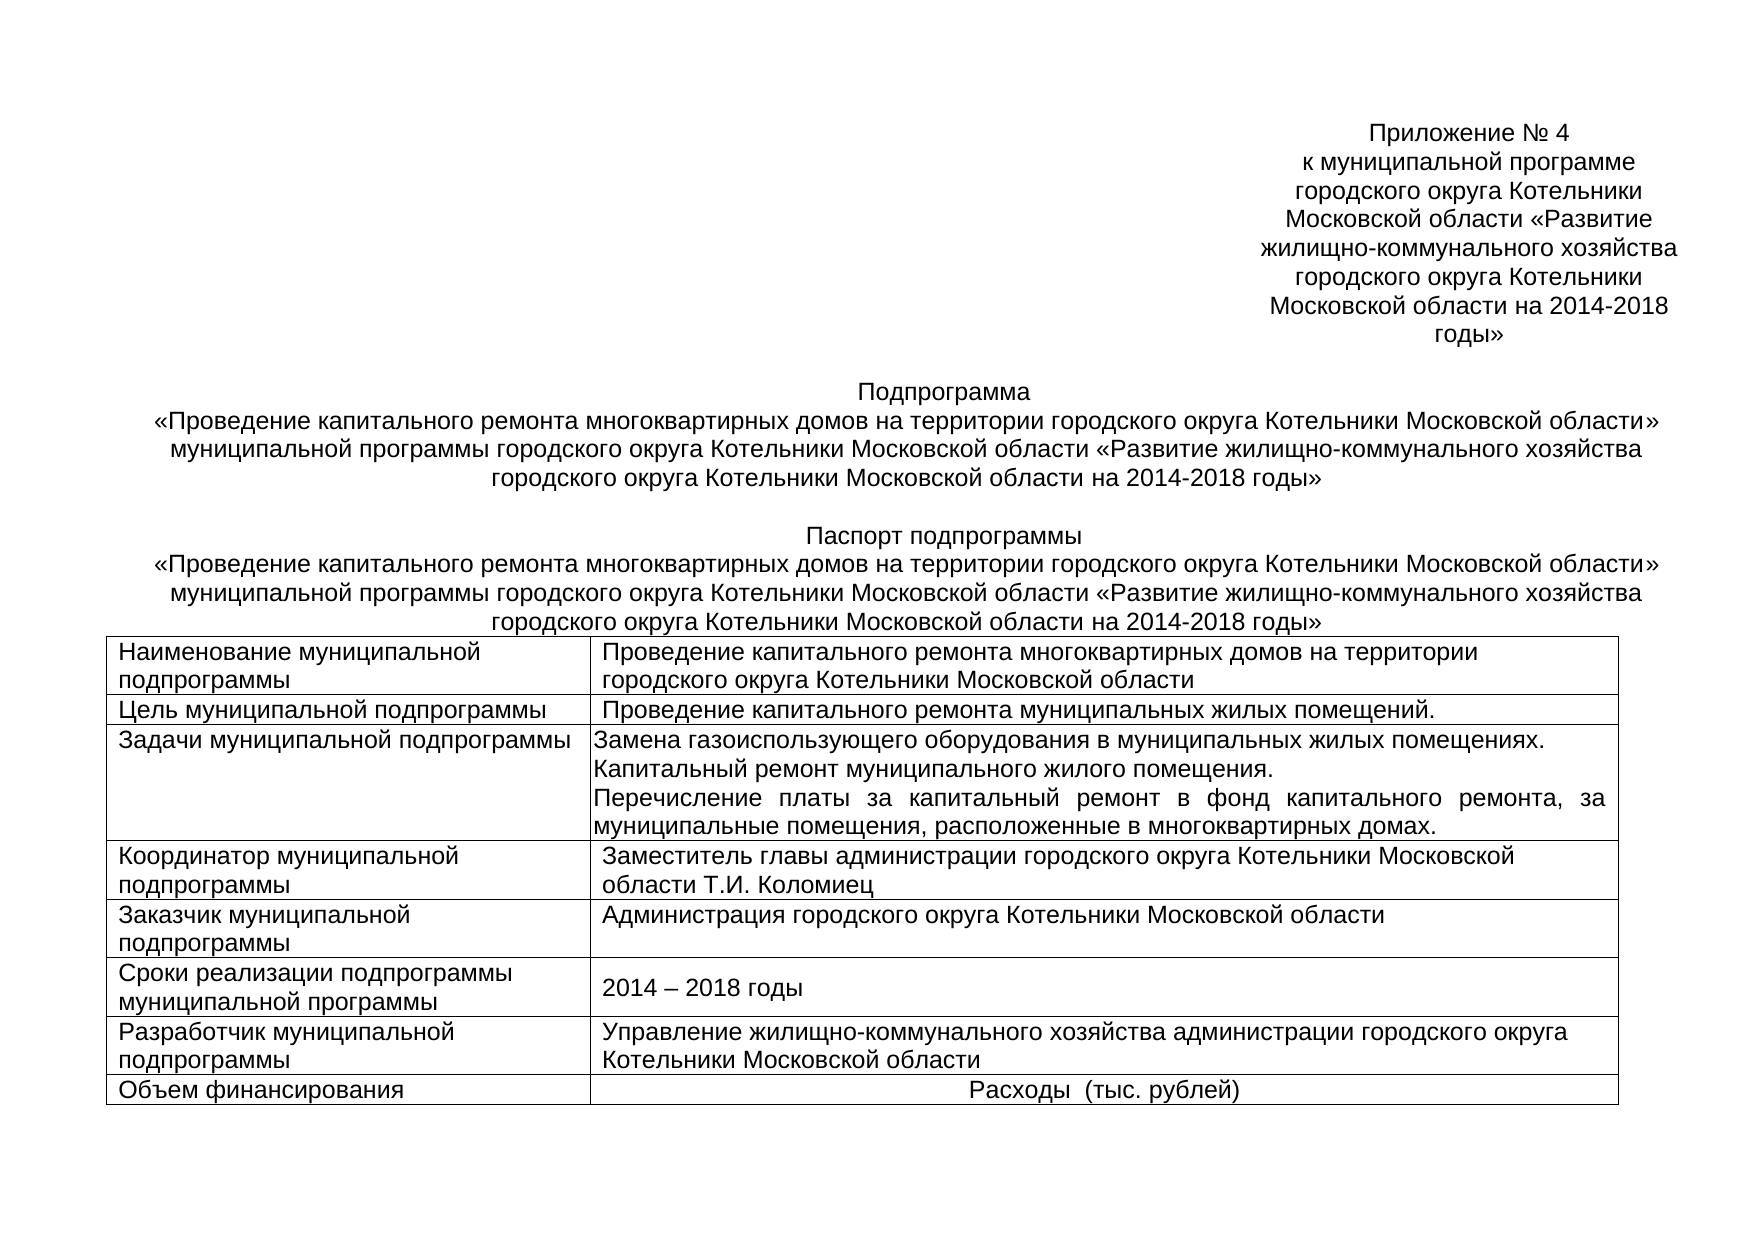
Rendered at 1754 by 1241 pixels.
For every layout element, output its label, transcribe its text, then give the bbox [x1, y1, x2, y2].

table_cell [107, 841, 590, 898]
text Приложение № 4 [1243, 118, 1695, 147]
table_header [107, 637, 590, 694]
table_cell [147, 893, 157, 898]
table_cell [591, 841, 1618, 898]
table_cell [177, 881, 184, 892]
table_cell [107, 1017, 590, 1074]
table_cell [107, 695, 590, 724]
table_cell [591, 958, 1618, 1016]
text к муниципальной программе городского округа Котельники Московской области «Развитие жилищно-коммунального хозяйства городского округа Котельники Московской области на 2014-2018 годы» [1243, 147, 1695, 348]
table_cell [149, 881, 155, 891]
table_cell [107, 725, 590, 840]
text «Проведение капитального ремонта многоквартирных домов на территории городского округа Котельники Московской области» муниципальной программы городского округа Котельники Московской области «Развитие жилищно-коммунального хозяйства городского округа Котельники Московской области на 2014-2018 годы» [118, 549, 1695, 636]
text «Проведение капитального ремонта многоквартирных домов на территории городского округа Котельники Московской области» муниципальной программы городского округа Котельники Московской области «Развитие жилищно-коммунального хозяйства городского округа Котельники Московской области на 2014-2018 годы» [118, 406, 1695, 492]
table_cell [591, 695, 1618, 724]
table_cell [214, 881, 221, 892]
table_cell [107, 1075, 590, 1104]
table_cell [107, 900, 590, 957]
text Подпрограмма [118, 377, 1695, 406]
text Паспорт подпрограммы [118, 521, 1695, 549]
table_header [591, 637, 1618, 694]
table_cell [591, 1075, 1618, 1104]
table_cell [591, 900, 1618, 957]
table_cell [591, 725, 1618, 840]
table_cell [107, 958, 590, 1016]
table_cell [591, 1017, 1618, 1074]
